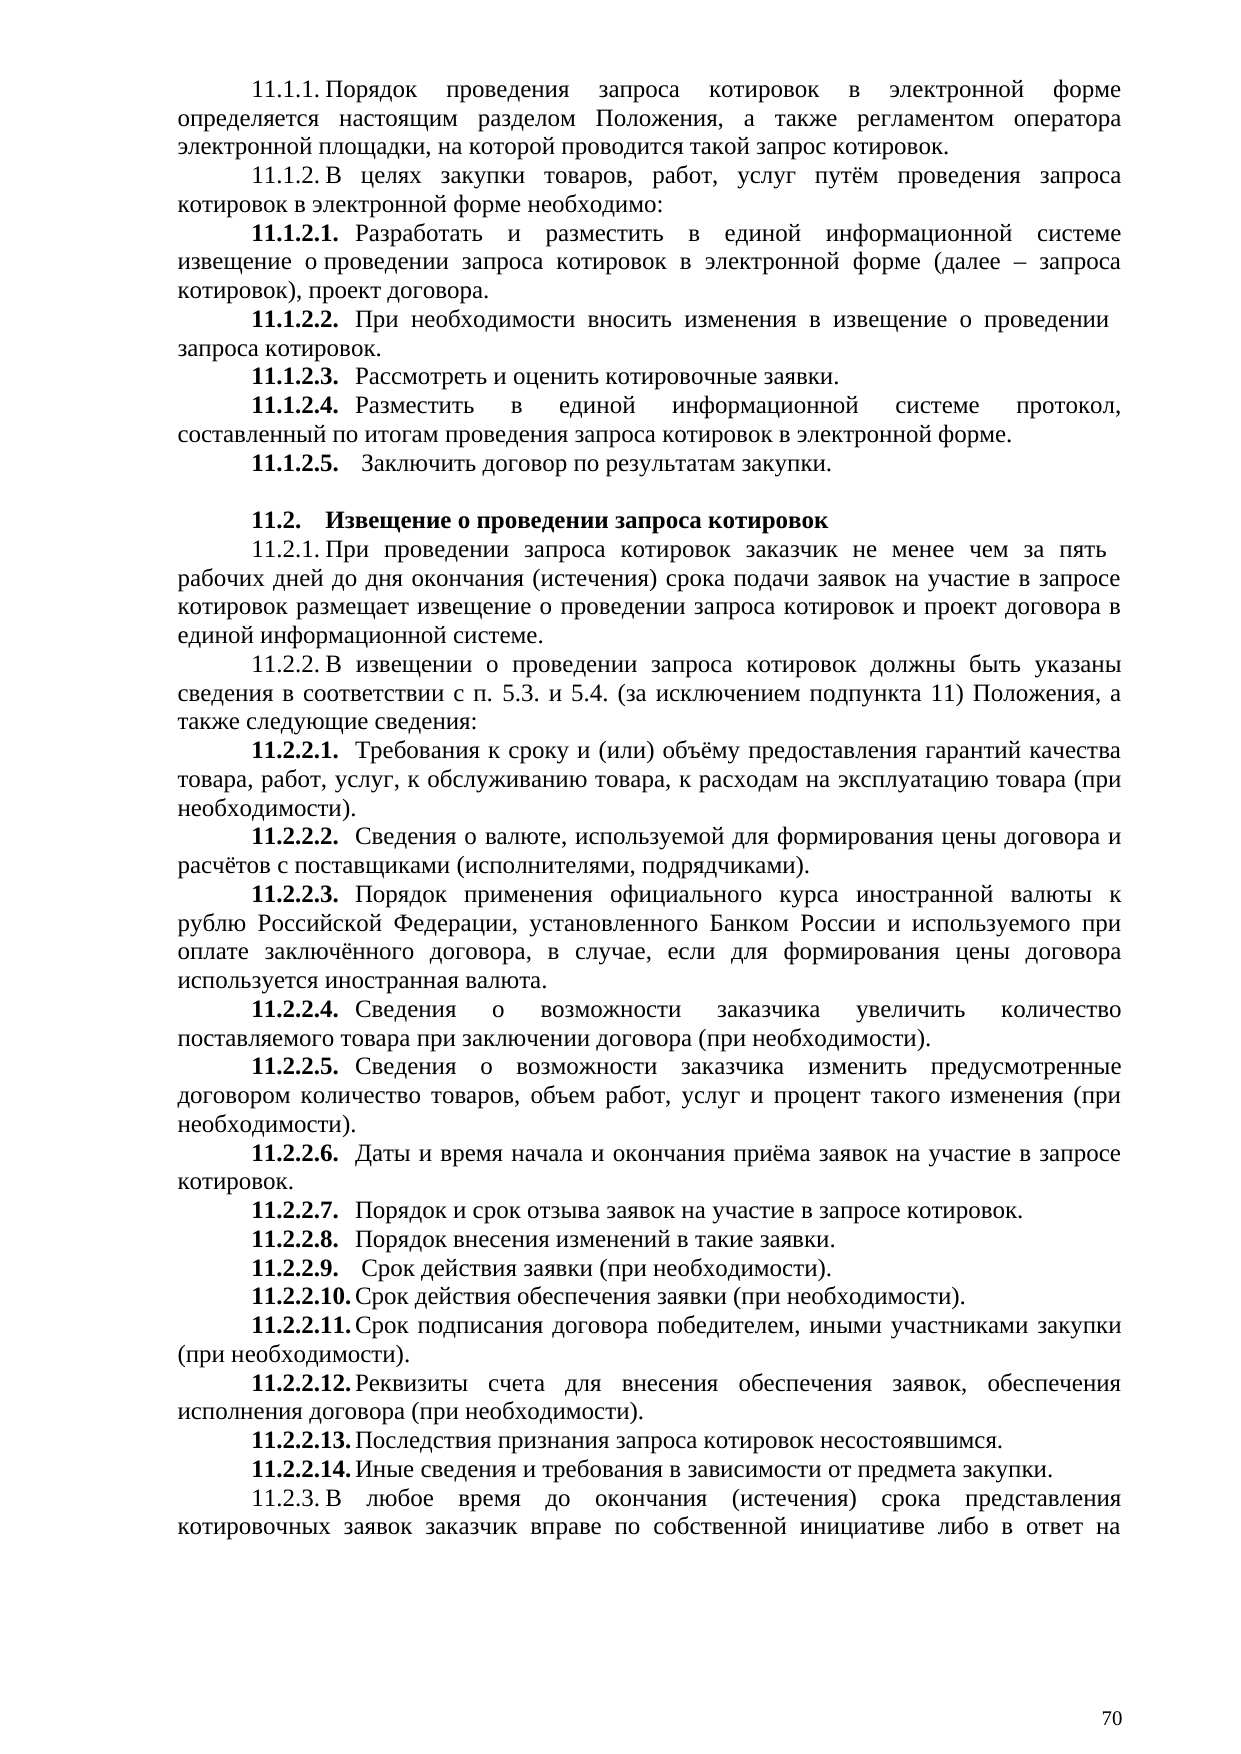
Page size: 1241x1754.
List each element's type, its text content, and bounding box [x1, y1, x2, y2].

list Срок подписания договора победителем, иными участниками закупки (при необходимости). [177, 1310, 1122, 1368]
list Разработать и разместить в единой информационной системе извещение о проведении запроса котировок в электронной форме (далее – запроса котировок), проект договора. [177, 218, 1122, 304]
list Сведения о возможности заказчика изменить предусмотренные договором количество товаров, объем работ, услуг и процент такого изменения (при необходимости). [177, 1051, 1122, 1138]
list Реквизиты счета для внесения обеспечения заявок, обеспечения исполнения договора (при необходимости). [177, 1368, 1122, 1425]
list Порядок применения официального курса иностранной валюты к рублю Российской Федерации, установленного Банком России и используемого при оплате заключённого договора, в случае, если для формирования цены договора используется иностранная валюта. [177, 879, 1122, 994]
list Срок действия обеспечения заявки (при необходимости). [177, 1281, 1122, 1310]
list Заключить договор по результатам закупки. [177, 448, 1122, 476]
list Сведения о возможности заказчика увеличить количество поставляемого товара при заключении договора (при необходимости). [177, 994, 1122, 1051]
list Срок действия заявки (при необходимости). [177, 1253, 1122, 1281]
list Иные сведения и требования в зависимости от предмета закупки. [177, 1454, 1122, 1483]
list Рассмотреть и оценить котировочные заявки. [177, 361, 1122, 390]
list Требования к сроку и (или) объёму предоставления гарантий качества товара, работ, услуг, к обслуживанию товара, к расходам на эксплуатацию товара (при необходимости). [177, 735, 1122, 821]
list В извещении о проведении запроса котировок должны быть указаны сведения в соответствии с п. 5.3. и 5.4. (за исключением подпункта 11) Положения, а также следующие сведения: [177, 649, 1122, 735]
list В целях закупки товаров, работ, услуг путём проведения запроса котировок в электронной форме необходимо: [177, 160, 1122, 218]
list Порядок проведения запроса котировок в электронной форме определяется настоящим разделом Положения, а также регламентом оператора электронной площадки, на которой проводится такой запрос котировок. [177, 74, 1122, 160]
list При необходимости вносить изменения в извещение о проведении запроса котировок. [177, 304, 1122, 361]
list При проведении запроса котировок заказчик не менее чем за пять рабочих дней до дня окончания (истечения) срока подачи заявок на участие в запросе котировок размещает извещение о проведении запроса котировок и проект договора в единой информационной системе. [177, 534, 1122, 649]
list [177, 1483, 1122, 1540]
list Даты и время начала и окончания приёма заявок на участие в запросе котировок. [177, 1138, 1122, 1195]
list Порядок внесения изменений в такие заявки. [177, 1224, 1122, 1253]
list Разместить в единой информационной системе протокол, составленный по итогам проведения запроса котировок в электронной форме. [177, 390, 1122, 448]
list Сведения о валюте, используемой для формирования цены договора и расчётов с поставщиками (исполнителями, подрядчиками). [177, 821, 1122, 879]
list Порядок и срок отзыва заявок на участие в запросе котировок. [177, 1195, 1122, 1224]
list Последствия признания запроса котировок несостоявшимся. [177, 1425, 1122, 1454]
list Извещение о проведении запроса котировок [177, 505, 1122, 534]
